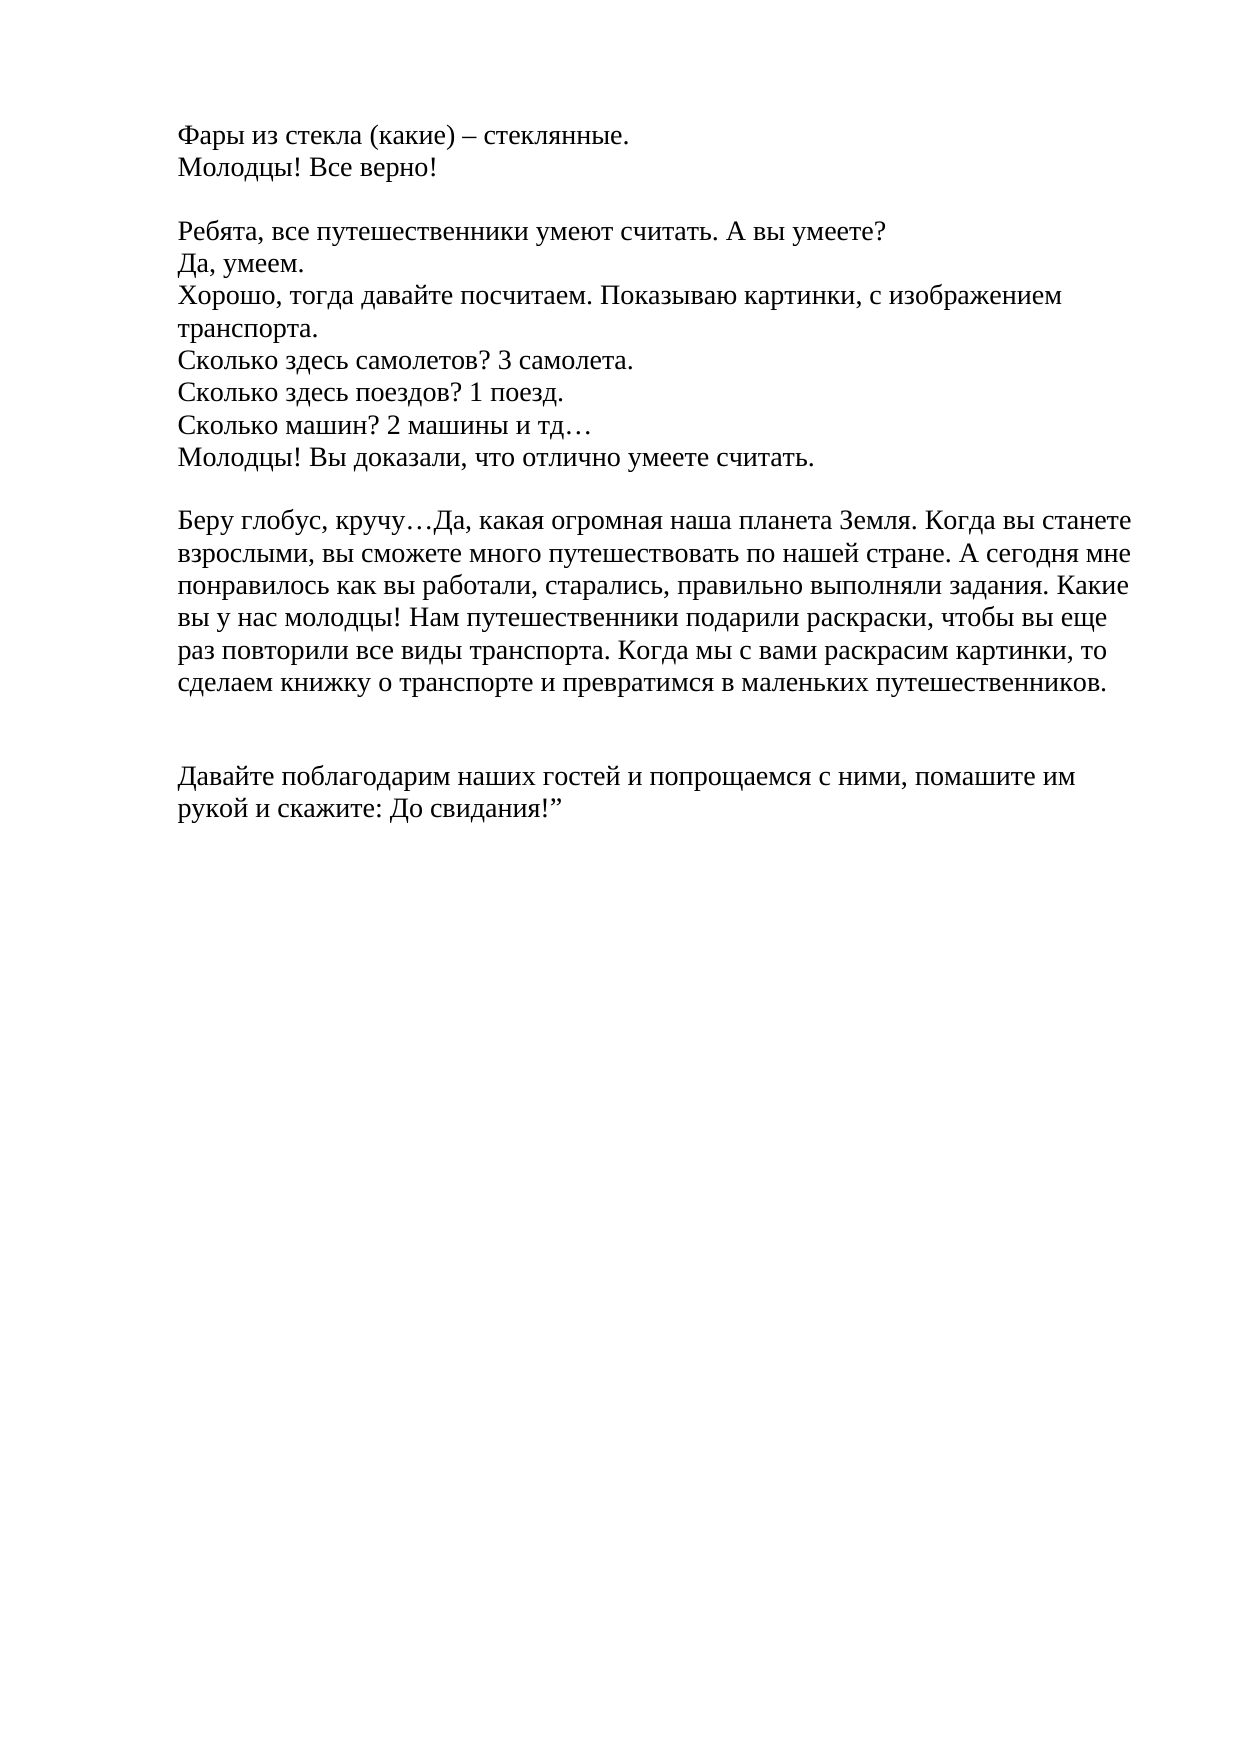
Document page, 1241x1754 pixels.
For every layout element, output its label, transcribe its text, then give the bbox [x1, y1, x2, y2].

text Молодцы! Все верно! [177, 151, 1152, 183]
text Да, умеем. [177, 246, 1152, 278]
text Ребята, все путешественники умеют считать. А вы умеете? [177, 213, 1152, 246]
text Сколько здесь поездов? 1 поезд. [177, 376, 1152, 408]
text Давайте поблагодарим наших гостей и попрощаемся с ними, помашите им рукой и скажите: До свидания!” [177, 759, 1152, 824]
text Фары из стекла (какие) – стеклянные. [177, 118, 1152, 151]
text Сколько машин? 2 машины и тд… [177, 408, 1152, 440]
text Молодцы! Вы доказали, что отлично умеете считать. [177, 440, 1152, 473]
text Хорошо, тогда давайте посчитаем. Показываю картинки, с изображением транспорта. [177, 278, 1152, 343]
text Сколько здесь самолетов? 3 самолета. [177, 343, 1152, 376]
text Беру глобус, кручу…Да, какая огромная наша планета Земля. Когда вы станете взрослыми, вы сможете много путешествовать по нашей стране. А сегодня мне понравилось как вы работали, старались, правильно выполняли задания. Какие вы у нас молодцы! Нам путешественники подарили раскраски, чтобы вы еще раз повторили все виды транспорта. Когда мы с вами раскрасим картинки, то сделаем книжку о транспорте и превратимся в маленьких путешественников. [177, 503, 1152, 698]
